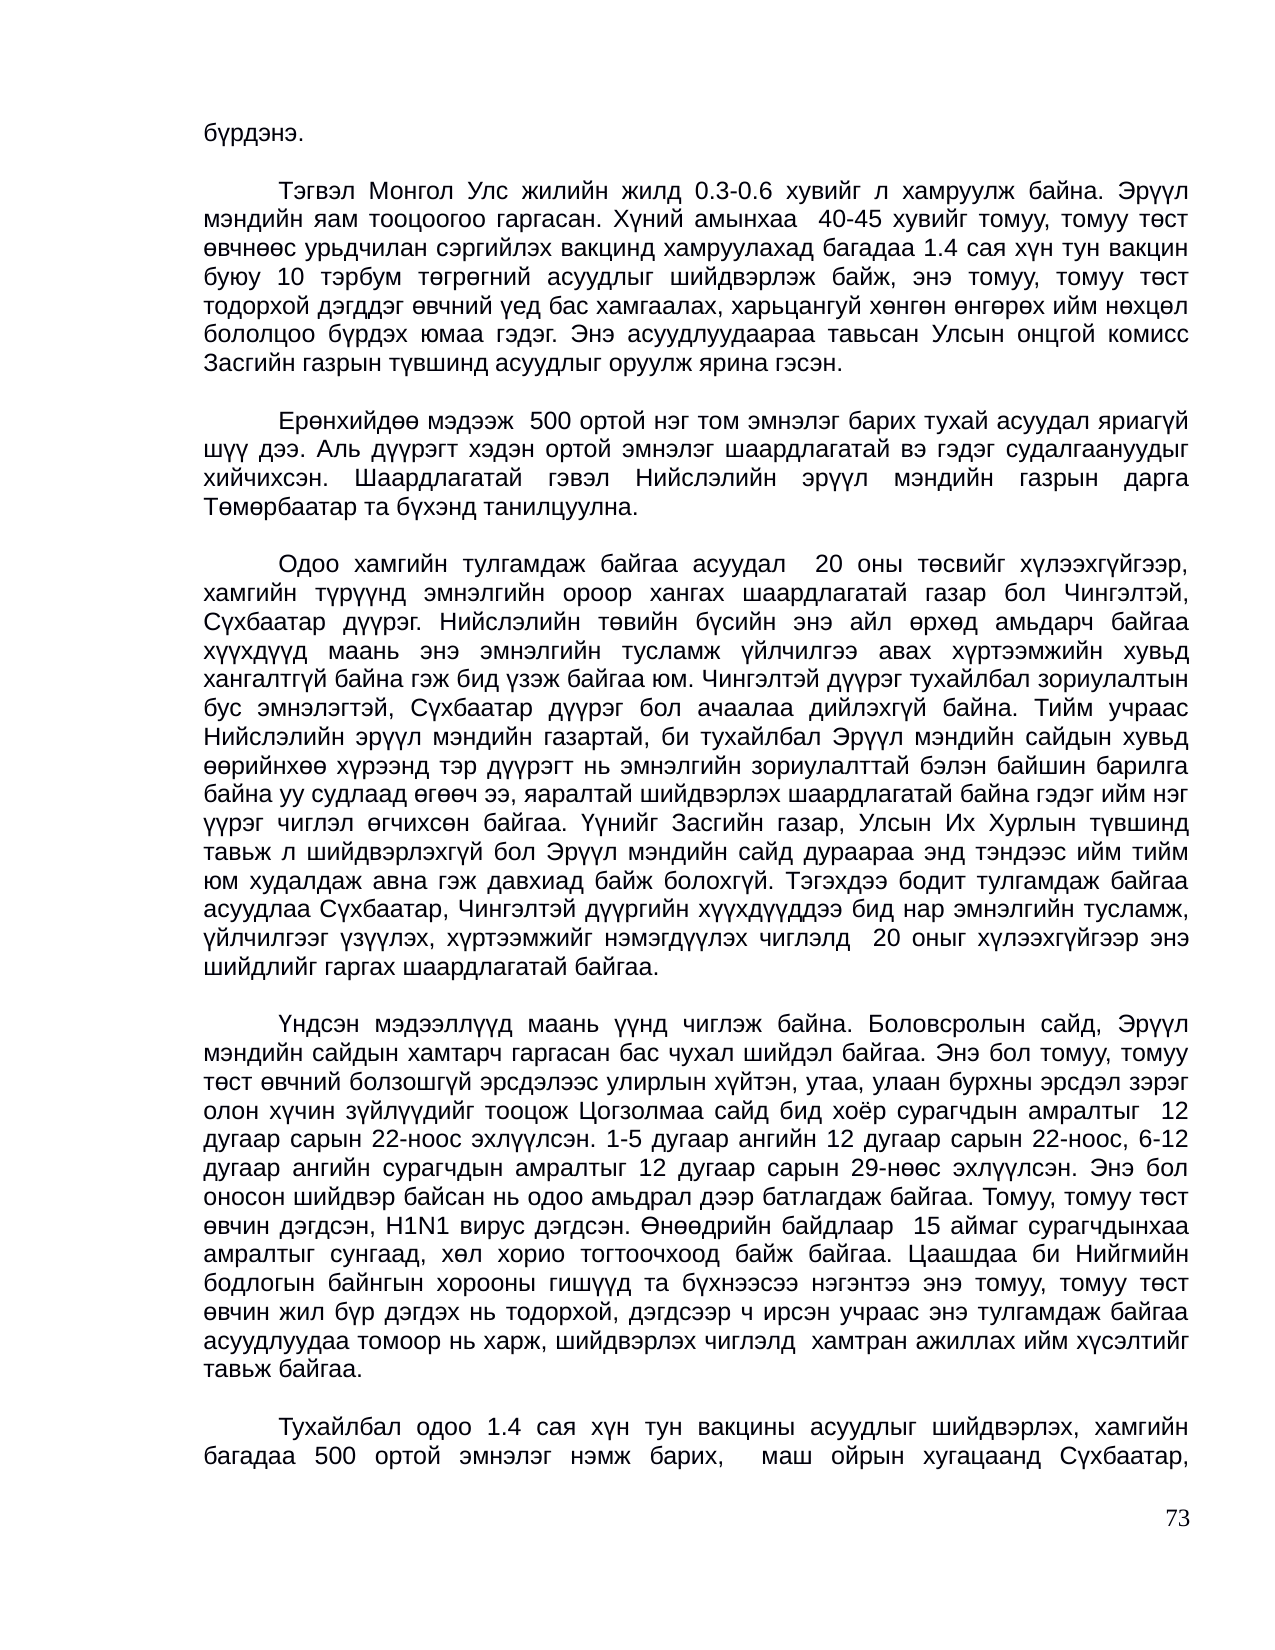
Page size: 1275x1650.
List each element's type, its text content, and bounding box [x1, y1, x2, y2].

text Тэгвэл Монгол Улс жилийн жилд 0.3-0.6 хувийг л хамруулж байна. Эрүүл мэндийн яам тооцоогоо гаргасан. Хүний амынхаа 40-45 хувийг томуу, томуу төст өвчнөөс урьдчилан сэргийлэх вакцинд хамруулахад багадаа 1.4 сая хүн тун вакцин буюу 10 тэрбум төгрөгний асуудлыг шийдвэрлэж байж, энэ томуу, томуу төст тодорхой дэгддэг өвчний үед бас хамгаалах, харьцангуй хөнгөн өнгөрөх ийм нөхцөл бололцоо бүрдэх юмаа гэдэг. Энэ асуудлуудаараа тавьсан Улсын онцгой комисс Засгийн газрын түвшинд асуудлыг оруулж ярина гэсэн. [203, 176, 1190, 377]
text Ерөнхийдөө мэдээж 500 ортой нэг том эмнэлэг барих тухай асуудал яриагүй шүү дээ. Аль дүүрэгт хэдэн ортой эмнэлэг шаардлагатай вэ гэдэг судалгаануудыг хийчихсэн. Шаардлагатай гэвэл Нийслэлийн эрүүл мэндийн газрын дарга Төмөрбаатар та бүхэнд танилцуулна. [203, 406, 1190, 521]
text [203, 118, 1190, 147]
text Үндсэн мэдээллүүд маань үүнд чиглэж байна. Боловсролын сайд, Эрүүл мэндийн сайдын хамтарч гаргасан бас чухал шийдэл байгаа. Энэ бол томуу, томуу төст өвчний болзошгүй эрсдэлээс улирлын хүйтэн, утаа, улаан бурхны эрсдэл зэрэг олон хүчин зүйлүүдийг тооцож Цогзолмаа сайд бид хоёр сурагчдын амралтыг 12 дугаар сарын 22-ноос эхлүүлсэн. 1-5 дугаар ангийн 12 дугаар сарын 22-ноос, 6-12 дугаар ангийн сурагчдын амралтыг 12 дугаар сарын 29-нөөс эхлүүлсэн. Энэ бол оносон шийдвэр байсан нь одоо амьдрал дээр батлагдаж байгаа. Томуу, томуу төст өвчин дэгдсэн, Н1N1 вирус дэгдсэн. Өнөөдрийн байдлаар 15 аймаг сурагчдынхаа амралтыг сунгаад, хөл хорио тогтоочхоод байж байгаа. Цаашдаа би Нийгмийн бодлогын байнгын хорооны гишүүд та бүхнээсээ нэгэнтээ энэ томуу, томуу төст өвчин жил бүр дэгдэх нь тодорхой, дэгдсээр ч ирсэн учраас энэ тулгамдаж байгаа асуудлуудаа томоор нь харж, шийдвэрлэх чиглэлд хамтран ажиллах ийм хүсэлтийг тавьж байгаа. [203, 1009, 1190, 1383]
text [203, 1412, 1190, 1469]
text Одоо хамгийн тулгамдаж байгаа асуудал 20 оны төсвийг хүлээхгүйгээр, хамгийн түрүүнд эмнэлгийн ороор хангах шаардлагатай газар бол Чингэлтэй, Сүхбаатар дүүрэг. Нийслэлийн төвийн бүсийн энэ айл өрхөд амьдарч байгаа хүүхдүүд маань энэ эмнэлгийн тусламж үйлчилгээ авах хүртээмжийн хувьд хангалтгүй байна гэж бид үзэж байгаа юм. Чингэлтэй дүүрэг тухайлбал зориулалтын бус эмнэлэгтэй, Сүхбаатар дүүрэг бол ачаалаа дийлэхгүй байна. Тийм учраас Нийслэлийн эрүүл мэндийн газартай, би тухайлбал Эрүүл мэндийн сайдын хувьд өөрийнхөө хүрээнд тэр дүүрэгт нь эмнэлгийн зориулалттай бэлэн байшин барилга байна уу судлаад өгөөч ээ, яаралтай шийдвэрлэх шаардлагатай байна гэдэг ийм нэг үүрэг чиглэл өгчихсөн байгаа. Үүнийг Засгийн газар, Улсын Их Хурлын түвшинд тавьж л шийдвэрлэхгүй бол Эрүүл мэндийн сайд дураараа энд тэндээс ийм тийм юм худалдаж авна гэж давхиад байж болохгүй. Тэгэхдээ бодит тулгамдаж байгаа асуудлаа Сүхбаатар, Чингэлтэй дүүргийн хүүхдүүддээ бид нар эмнэлгийн тусламж, үйлчилгээг үзүүлэх, хүртээмжийг нэмэгдүүлэх чиглэлд 20 оныг хүлээхгүйгээр энэ шийдлийг гаргах шаардлагатай байгаа. [203, 549, 1190, 981]
